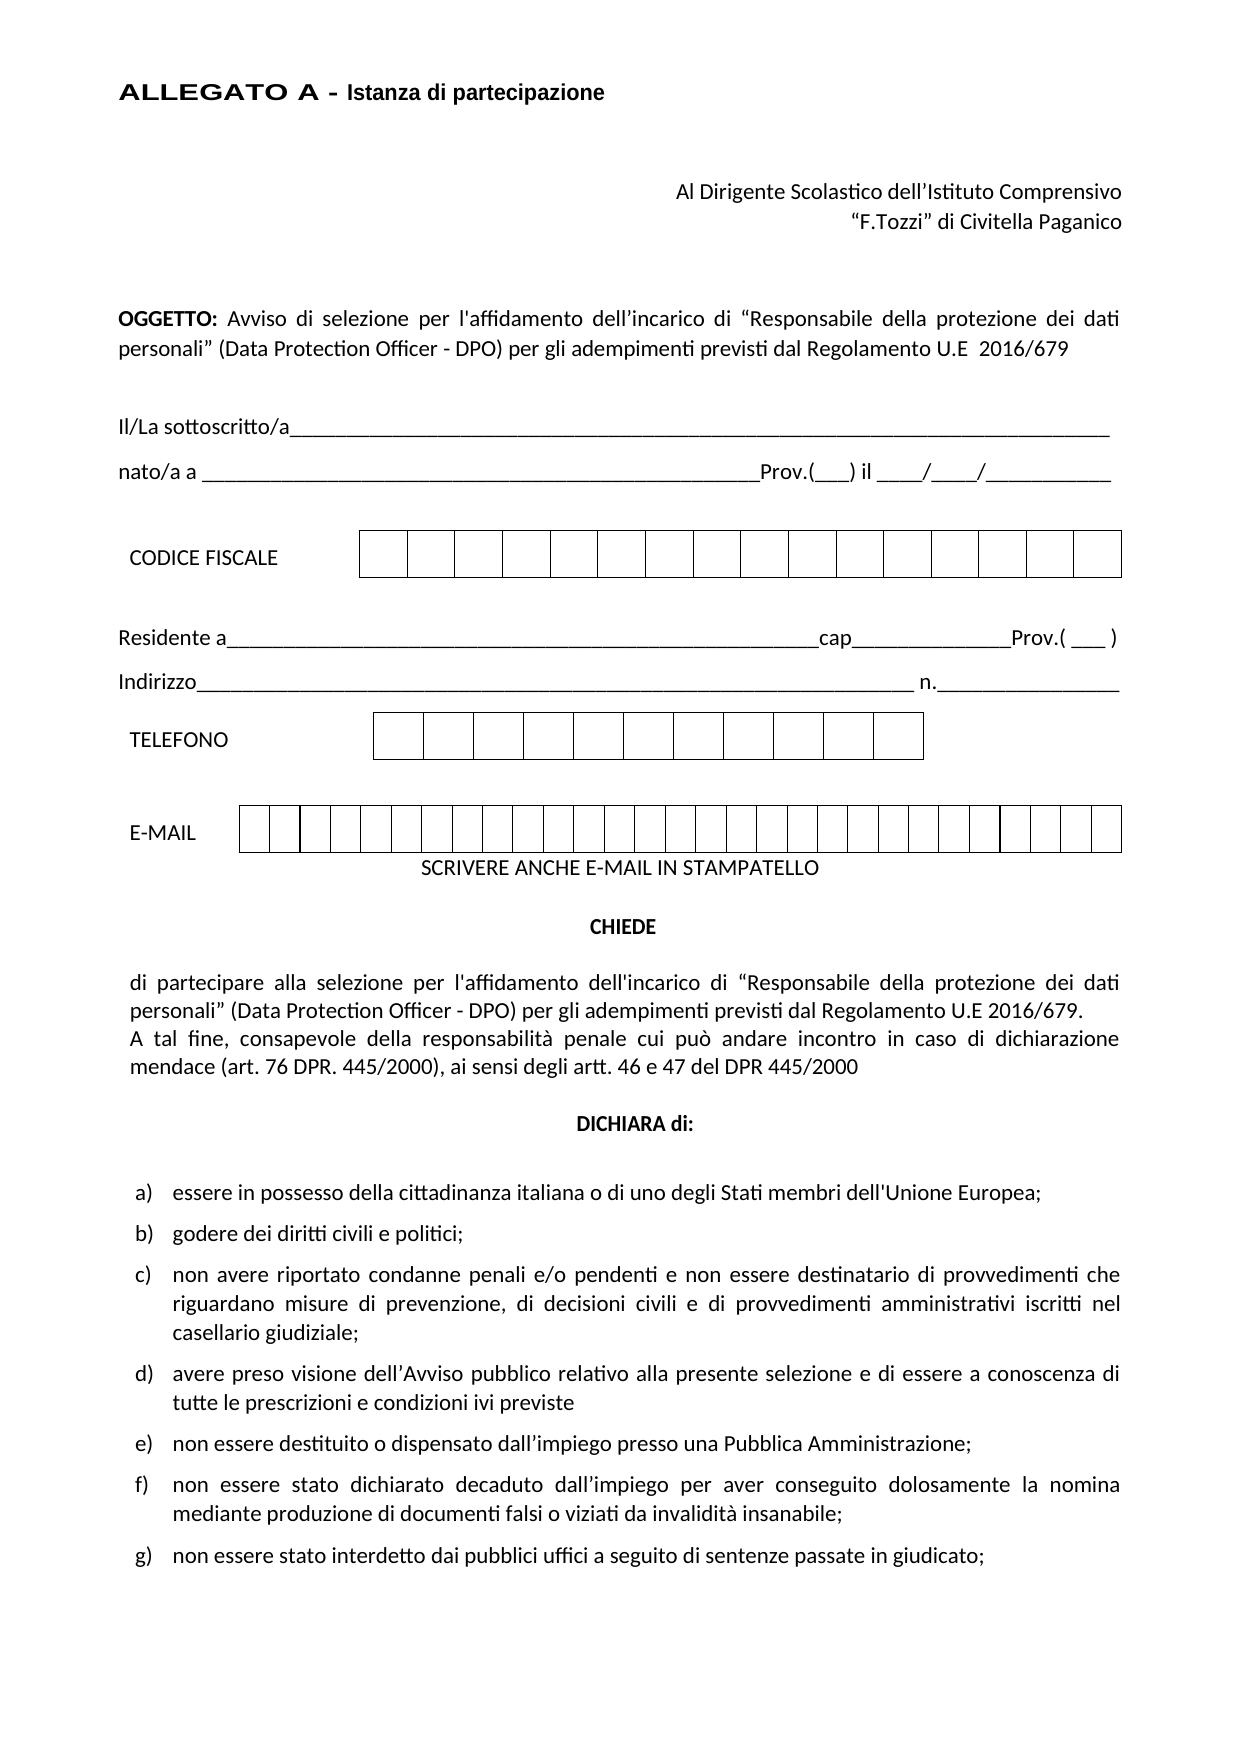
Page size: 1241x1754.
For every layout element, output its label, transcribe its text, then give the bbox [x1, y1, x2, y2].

table_header [1061, 806, 1091, 852]
table_header [1027, 531, 1073, 577]
table_header [970, 806, 999, 852]
table_header [544, 806, 573, 852]
table_header [1001, 806, 1030, 852]
table_header [574, 806, 604, 852]
list non essere destituito o dispensato dall’impiego presso una Pubblica Amministrazione; [135, 1429, 1122, 1457]
text CHIEDE [148, 912, 1098, 940]
table_header [909, 806, 938, 852]
text Il/La sottoscritto/a________________________________________________________________________ [118, 412, 1122, 440]
table_header [408, 531, 454, 577]
table_header [301, 806, 330, 852]
table_header [757, 806, 787, 852]
text Indirizzo_______________________________________________________________ n.________________ [118, 667, 1122, 695]
list avere preso visione dell’Avviso pubblico relativo alla presente selezione e di essere a conoscenza di tutte le prescrizioni e condizioni ivi previste [135, 1359, 1122, 1416]
table_header [666, 806, 695, 852]
table_header [392, 806, 421, 852]
table_header [848, 806, 878, 852]
table_header [513, 806, 543, 852]
text Residente a____________________________________________________cap______________Prov.( ___ ) [118, 623, 1122, 651]
table_header [774, 713, 823, 759]
list essere in possesso della cittadinanza italiana o di uno degli Stati membri dell'Unione Europea; [135, 1178, 1122, 1206]
table_header [331, 806, 360, 852]
table_header [624, 713, 673, 759]
text “F.Tozzi” di Civitella Paganico [118, 207, 1122, 235]
table_header E-MAIL [118, 805, 239, 852]
table_header [474, 713, 523, 759]
table_header [360, 531, 407, 577]
table_header [884, 531, 931, 577]
text di partecipare alla selezione per l'affidamento dell'incarico di “Responsabile della protezione dei dati personali” (Data Protection Officer - DPO) per gli adempimenti previsti dal Regolamento U.E 2016/679. [129, 968, 1122, 1024]
table_header [605, 806, 634, 852]
table_header [551, 531, 597, 577]
table_header [424, 713, 473, 759]
table_header [837, 531, 883, 577]
table_header [422, 806, 452, 852]
table_header TELEFONO [118, 712, 373, 759]
table_header [741, 531, 788, 577]
table_header [1031, 806, 1060, 852]
table_header [724, 713, 773, 759]
text OGGETTO: Avviso di selezione per l'affidamento dell’incarico di “Responsabile della protezione dei dati personali” (Data Protection Officer - DPO) per gli adempimenti previsti dal Regolamento U.E 2016/679 [118, 304, 1122, 362]
table_header [240, 806, 269, 852]
table_header [879, 806, 908, 852]
text A tal fine, consapevole della responsabilità penale cui può andare incontro in caso di dichiarazione mendace (art. 76 DPR. 445/2000), ai sensi degli artt. 46 e 47 del DPR 445/2000 [129, 1024, 1122, 1080]
table_header [1074, 531, 1121, 577]
table_header [939, 806, 969, 852]
list non avere riportato condanne penali e/o pendenti e non essere destinatario di provvedimenti che riguardano misure di prevenzione, di decisioni civili e di provvedimenti amministrativi iscritti nel casellario giudiziale; [135, 1260, 1122, 1346]
table_header [788, 806, 817, 852]
table_header [483, 806, 512, 852]
table_header [361, 806, 391, 852]
table_header [674, 713, 723, 759]
table_header [824, 713, 873, 759]
table_header [598, 531, 645, 577]
table_header [374, 713, 423, 759]
table_header [574, 713, 623, 759]
table_header [979, 531, 1026, 577]
text SCRIVERE ANCHE E-MAIL IN STAMPATELLO [118, 853, 1122, 881]
table_header [727, 806, 756, 852]
table_header [874, 713, 923, 759]
table_header [789, 531, 836, 577]
table_header [694, 531, 740, 577]
table_header [635, 806, 665, 852]
table_header [646, 531, 693, 577]
table_header [455, 531, 502, 577]
table_header [270, 806, 299, 852]
table_header [932, 531, 978, 577]
list godere dei diritti civili e politici; [135, 1219, 1122, 1247]
table_header [503, 531, 550, 577]
table_header [696, 806, 726, 852]
table_header [1092, 806, 1121, 852]
text Al Dirigente Scolastico dell’Istituto Comprensivo [118, 177, 1122, 205]
table_header [453, 806, 482, 852]
list non essere stato dichiarato decaduto dall’impiego per aver conseguito dolosamente la nomina mediante produzione di documenti falsi o viziati da invalidità insanabile; [135, 1471, 1122, 1527]
table_header CODICE FISCALE [118, 530, 359, 577]
table_header [818, 806, 847, 852]
table_header [524, 713, 573, 759]
text nato/a a _________________________________________________Prov.(___) il ____/____/___________ [118, 457, 1122, 485]
text DICHIARA di: [148, 1109, 1122, 1137]
list non essere stato interdetto dai pubblici uffici a seguito di sentenze passate in giudicato; [135, 1541, 1122, 1569]
